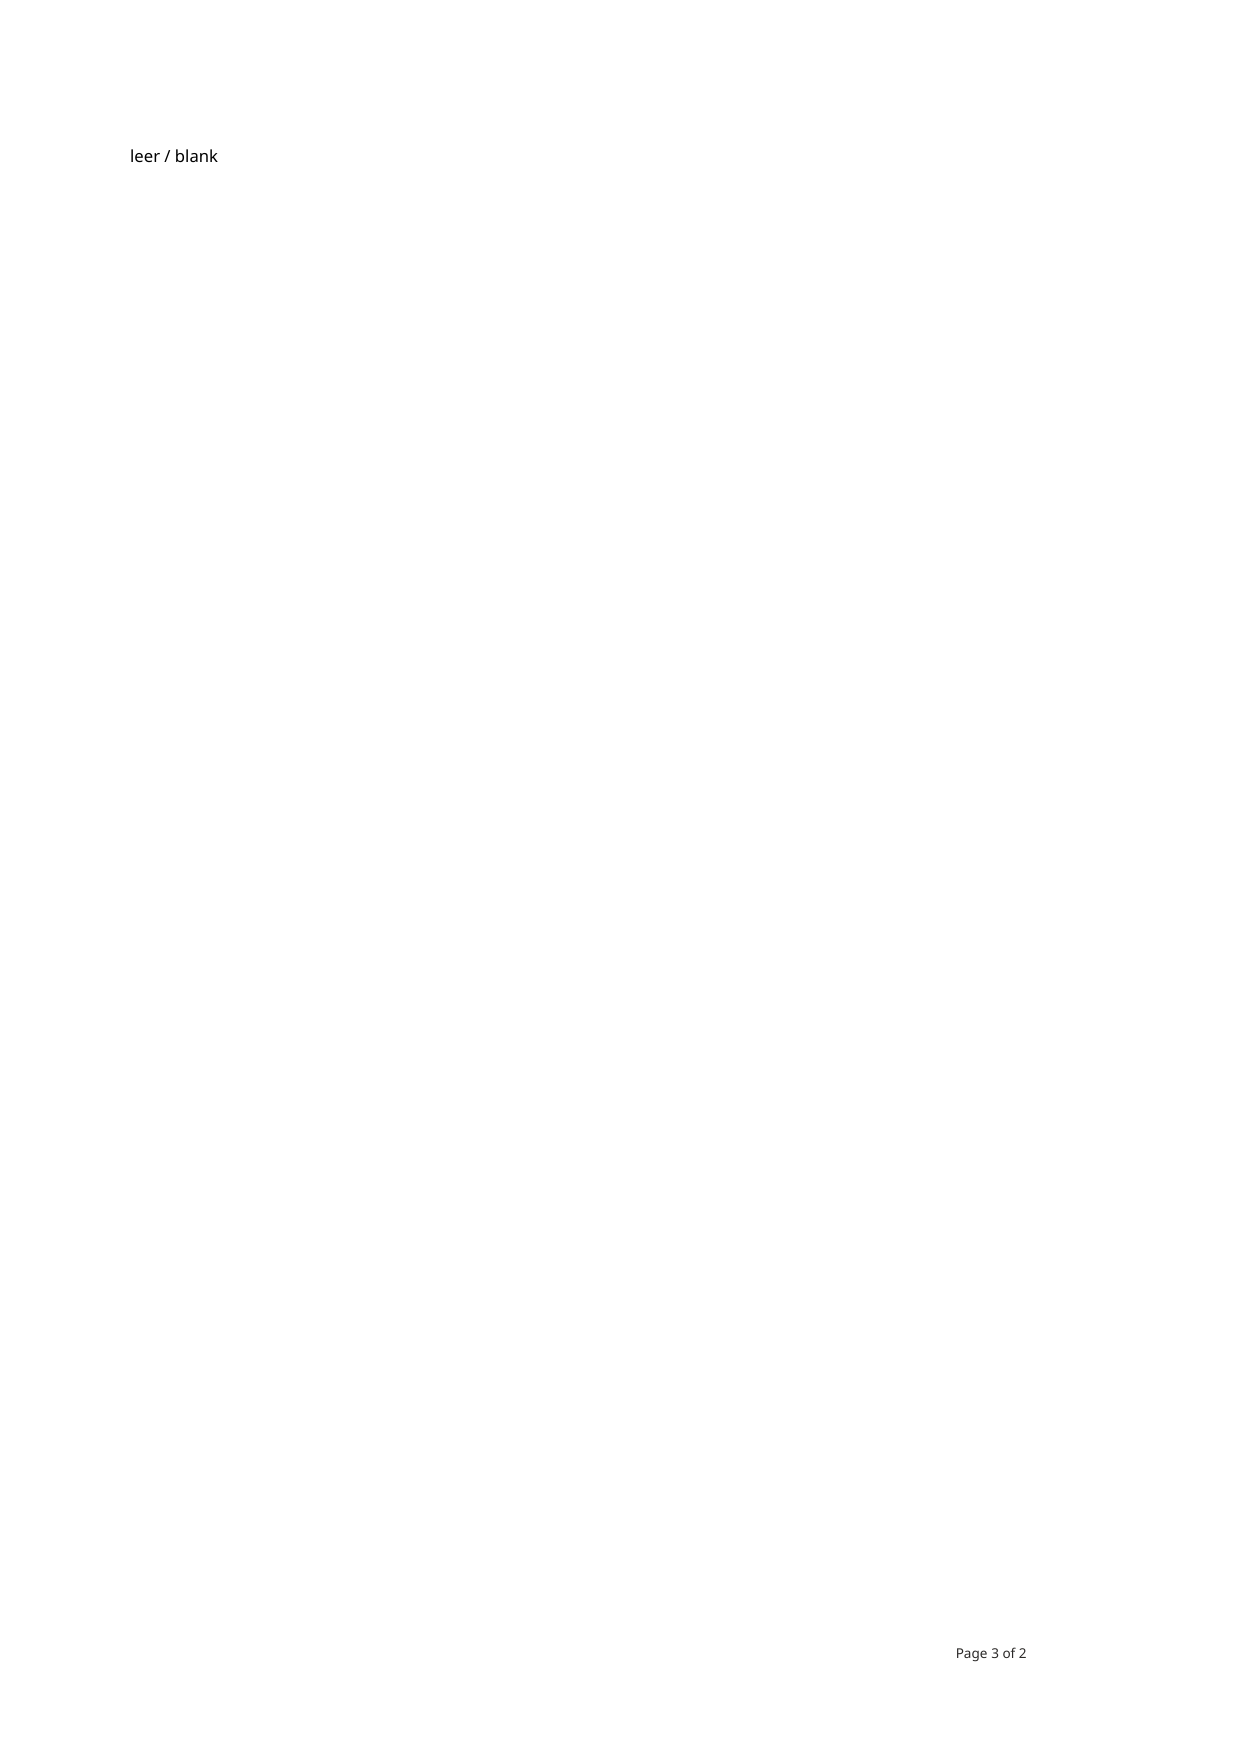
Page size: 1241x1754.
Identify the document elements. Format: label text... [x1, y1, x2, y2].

text leer / blank [130, 144, 886, 167]
